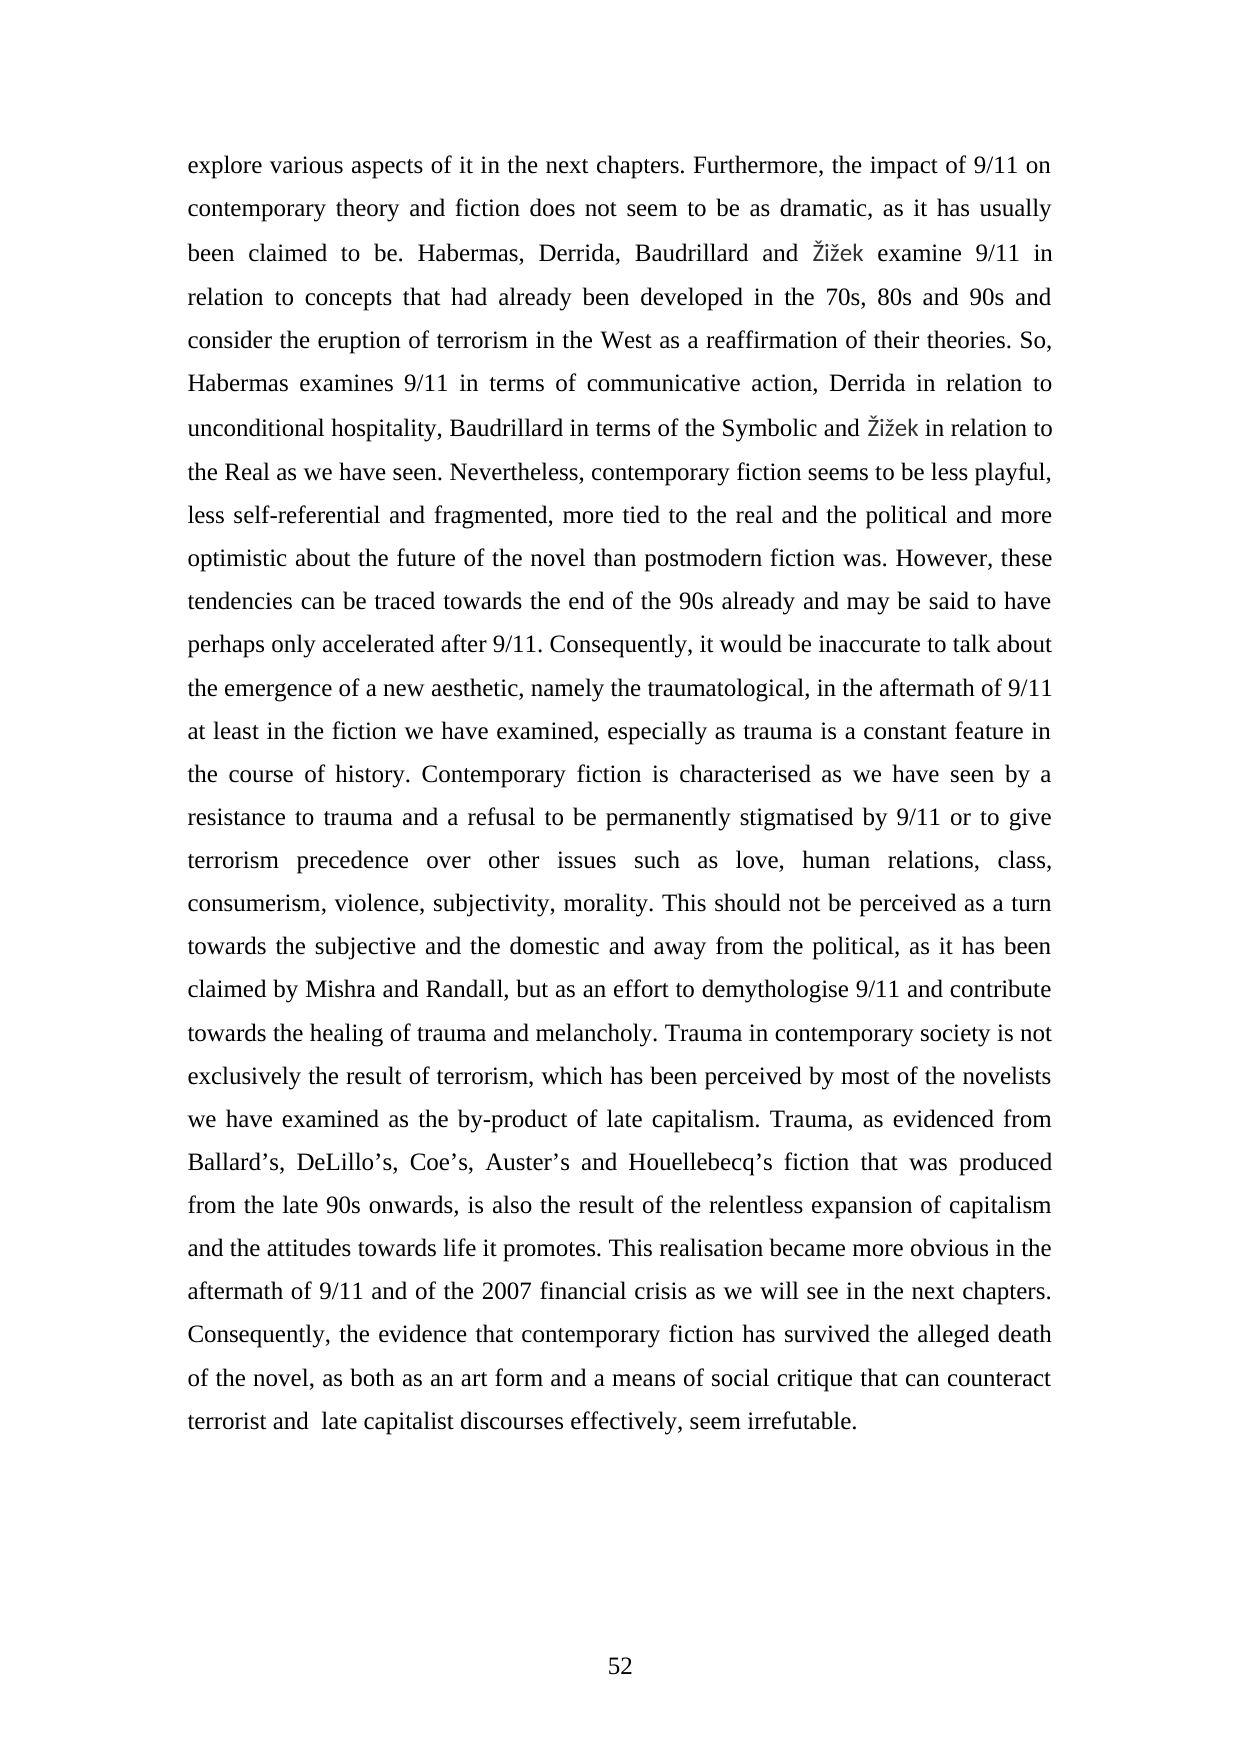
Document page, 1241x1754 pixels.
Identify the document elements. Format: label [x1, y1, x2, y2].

text [187, 150, 1053, 1434]
